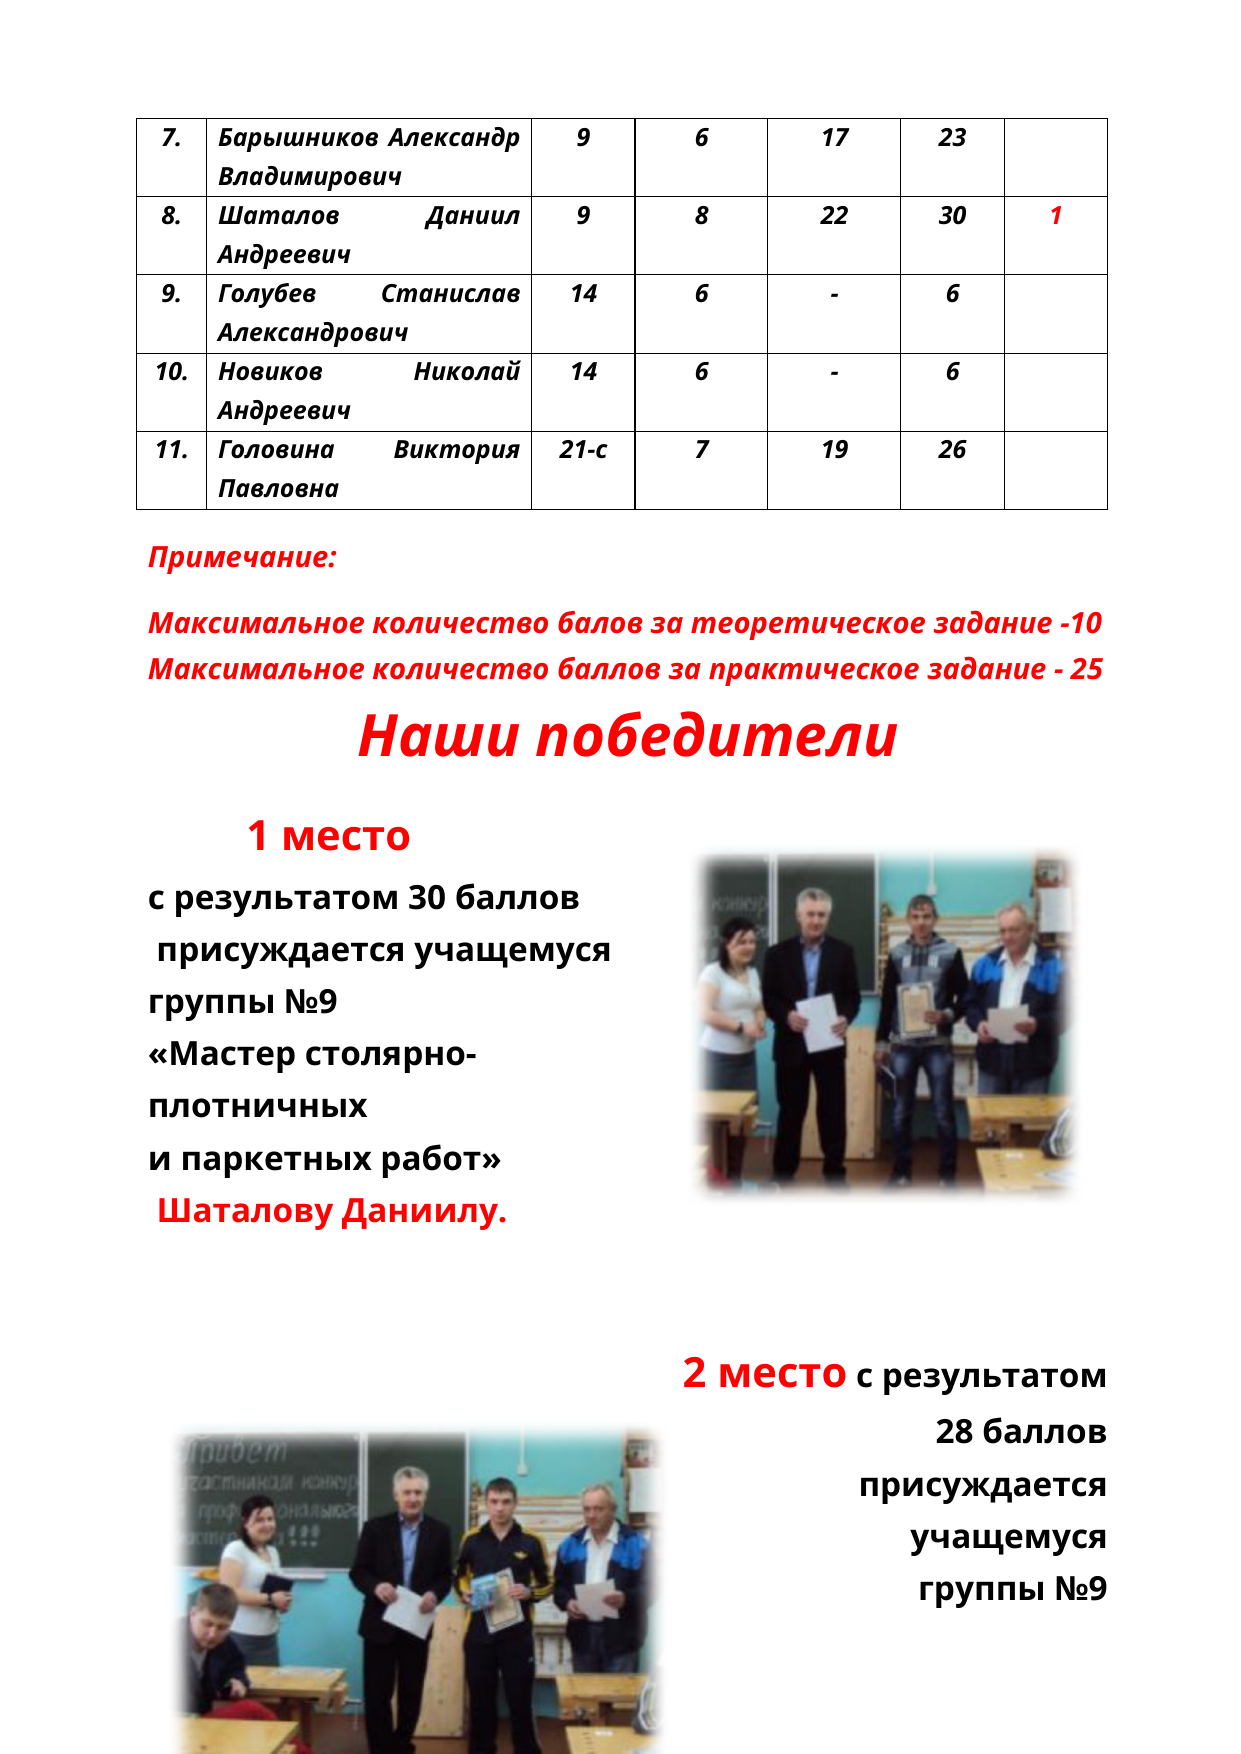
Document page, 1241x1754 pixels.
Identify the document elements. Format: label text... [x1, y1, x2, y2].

table_cell [1005, 275, 1107, 352]
table_cell 7 [636, 432, 767, 509]
table_cell - [768, 275, 900, 352]
text с результатом 30 баллов [148, 873, 1107, 919]
table_cell 23 [901, 119, 1004, 196]
table_cell Голубев Станислав Александрович [207, 275, 531, 352]
text 1 место [148, 806, 1107, 862]
table_cell 9. [137, 275, 206, 352]
text Наши победители [148, 693, 1107, 773]
table_cell 7. [137, 119, 206, 196]
table_cell 30 [901, 197, 1004, 274]
text 28 баллов [148, 1408, 1107, 1454]
table_cell 6 [636, 354, 767, 431]
text «Мастер столярно-плотничных [148, 1030, 1107, 1128]
table_cell 8. [137, 197, 206, 274]
table_cell 19 [768, 432, 900, 509]
table_cell Головина Виктория Павловна [207, 432, 531, 509]
table_cell 11. [137, 432, 206, 509]
picture [197, 1454, 639, 1461]
table_cell Новиков Николай Андреевич [207, 354, 531, 431]
table_cell 21-с [532, 432, 634, 509]
table_cell 9 [532, 197, 634, 274]
picture [717, 971, 1054, 978]
text присуждается учащемуся [148, 1461, 1107, 1558]
table_cell Барышников Александр Владимирович [207, 119, 531, 196]
table_cell 22 [768, 197, 900, 274]
table_cell Шаталов Даниил Андреевич [207, 197, 531, 274]
text Максимальное количество балов за теоретическое задание -10 [148, 602, 1107, 642]
table_cell 1 [1005, 197, 1107, 274]
text группы №9 [148, 978, 1107, 1023]
table_cell 8 [636, 197, 767, 274]
text Максимальное количество баллов за практическое задание - 25 [148, 648, 1107, 688]
text 2 место с результатом [148, 1343, 1107, 1400]
text Шаталову Даниилу. [148, 1187, 1107, 1232]
table_cell 6 [636, 275, 767, 352]
picture [717, 919, 1054, 926]
text и паркетных работ» [148, 1134, 1107, 1180]
picture [197, 1610, 639, 1754]
text группы №9 [148, 1565, 1107, 1610]
table_cell - [768, 354, 900, 431]
table_cell [1005, 354, 1107, 431]
table_cell 6 [901, 275, 1004, 352]
table_cell [1005, 119, 1107, 196]
table_cell 14 [532, 275, 634, 352]
table_cell 14 [532, 354, 634, 431]
table_cell 26 [901, 432, 1004, 509]
picture [717, 1023, 1054, 1030]
table_cell 17 [768, 119, 900, 196]
table_cell 10. [137, 354, 206, 431]
picture [197, 1558, 639, 1565]
picture [717, 1128, 1054, 1134]
table_cell 6 [636, 119, 767, 196]
text присуждается учащемуся [148, 926, 1107, 971]
table_cell [1005, 432, 1107, 509]
table_cell 6 [901, 354, 1004, 431]
table_cell 9 [532, 119, 634, 196]
text Примечание: [148, 536, 1107, 576]
